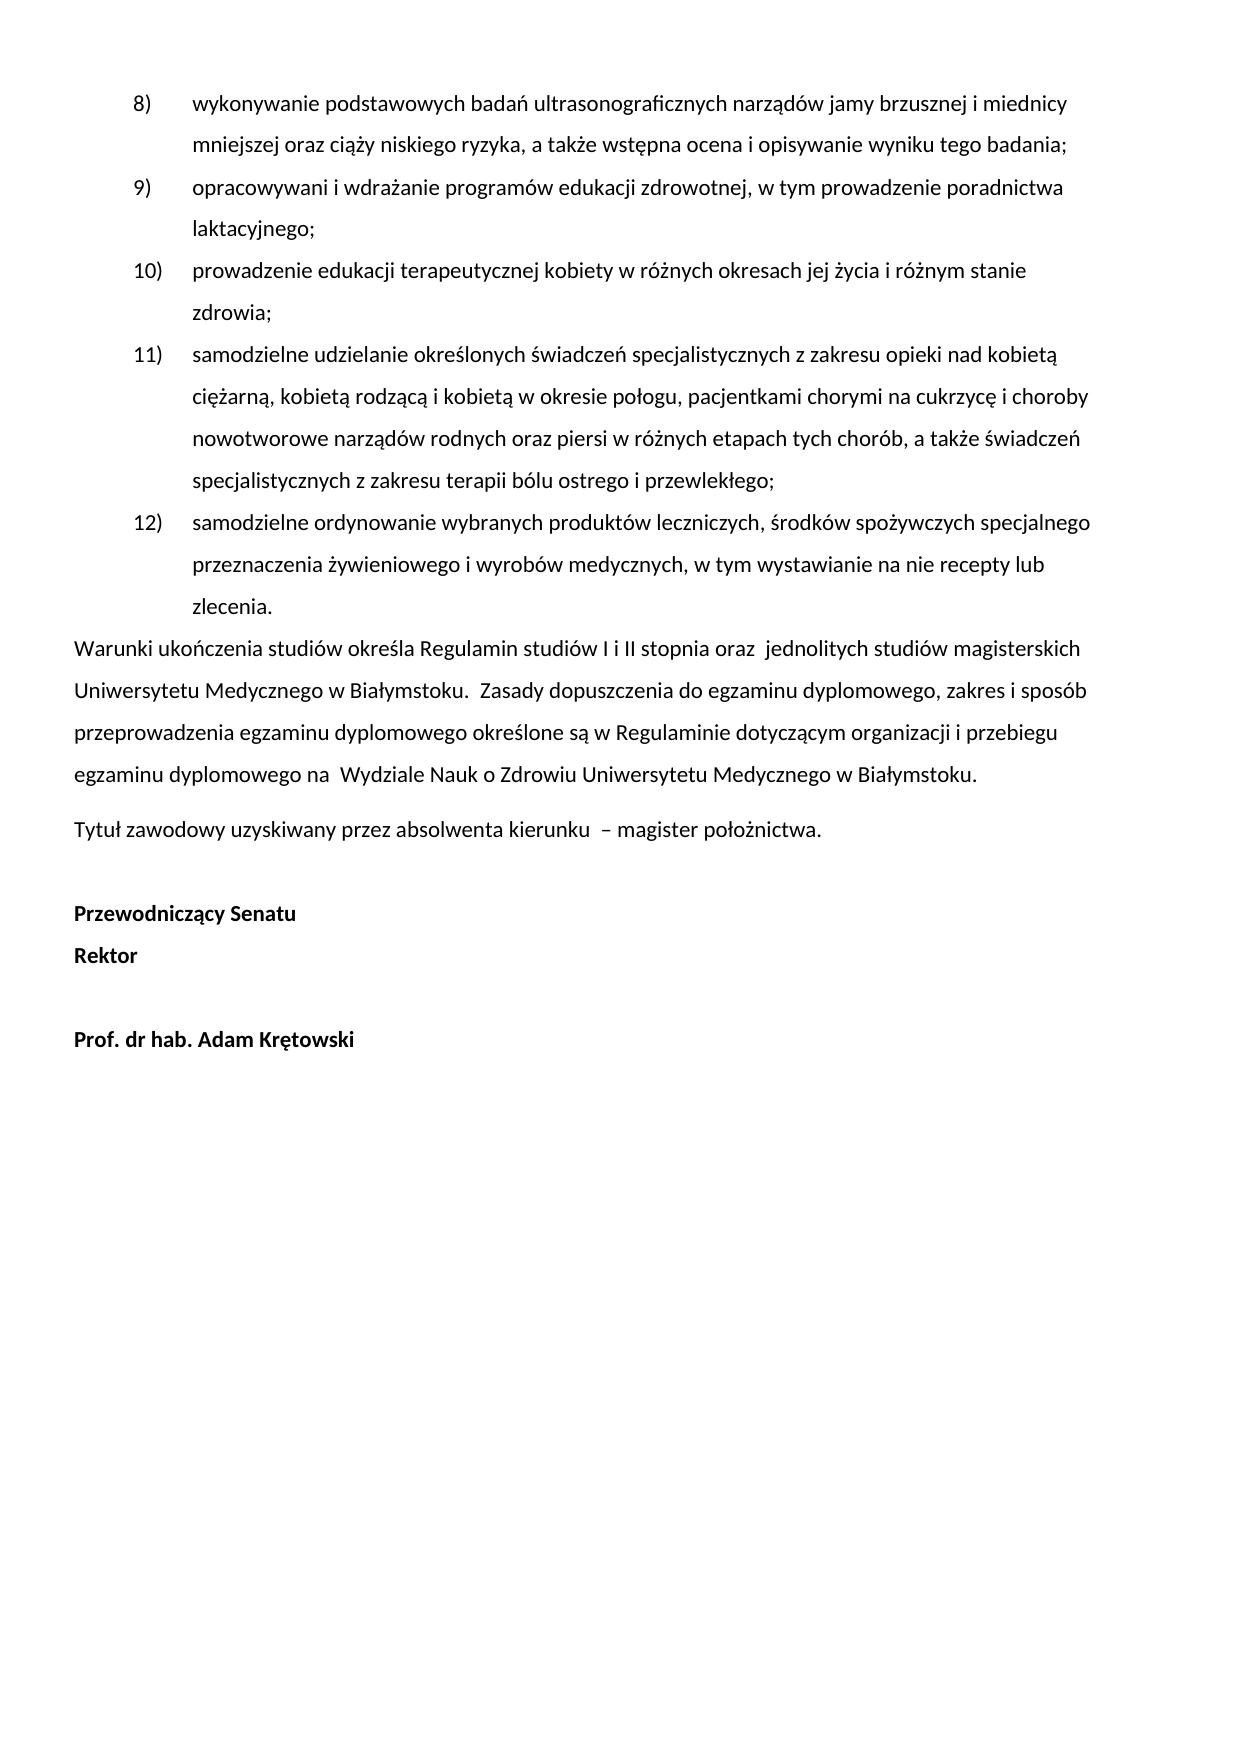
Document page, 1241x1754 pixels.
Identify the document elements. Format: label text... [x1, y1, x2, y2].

text 12) samodzielne ordynowanie wybranych produktów leczniczych, środków spożywczych specjalnego przeznaczenia żywieniowego i wyrobów medycznych, w tym wystawianie na nie recepty lub zlecenia. [133, 508, 1092, 620]
text Prof. dr hab. Adam Krętowski [74, 1025, 1092, 1053]
text Warunki ukończenia studiów określa Regulamin studiów I i II stopnia oraz jednolitych studiów magisterskich Uniwersytetu Medycznego w Białymstoku. Zasady dopuszczenia do egzaminu dyplomowego, zakres i sposób przeprowadzenia egzaminu dyplomowego określone są w Regulaminie dotyczącym organizacji i przebiegu egzaminu dyplomowego na Wydziale Nauk o Zdrowiu Uniwersytetu Medycznego w Białymstoku. [74, 634, 1092, 788]
text 9) opracowywani i wdrażanie programów edukacji zdrowotnej, w tym prowadzenie poradnictwa laktacyjnego; [133, 173, 1092, 243]
text Rektor [74, 941, 1092, 969]
text Przewodniczący Senatu [74, 899, 1092, 927]
text Tytuł zawodowy uzyskiwany przez absolwenta kierunku – magister położnictwa. [74, 815, 1092, 843]
text 10) prowadzenie edukacji terapeutycznej kobiety w różnych okresach jej życia i różnym stanie zdrowia; [133, 257, 1092, 327]
text 11) samodzielne udzielanie określonych świadczeń specjalistycznych z zakresu opieki nad kobietą ciężarną, kobietą rodzącą i kobietą w okresie połogu, pacjentkami chorymi na cukrzycę i choroby nowotworowe narządów rodnych oraz piersi w różnych etapach tych chorób, a także świadczeń specjalistycznych z zakresu terapii bólu ostrego i przewlekłego; [133, 341, 1092, 494]
text 8) wykonywanie podstawowych badań ultrasonograficznych narządów jamy brzusznej i miednicy mniejszej oraz ciąży niskiego ryzyka, a także wstępna ocena i opisywanie wyniku tego badania; [133, 89, 1092, 159]
